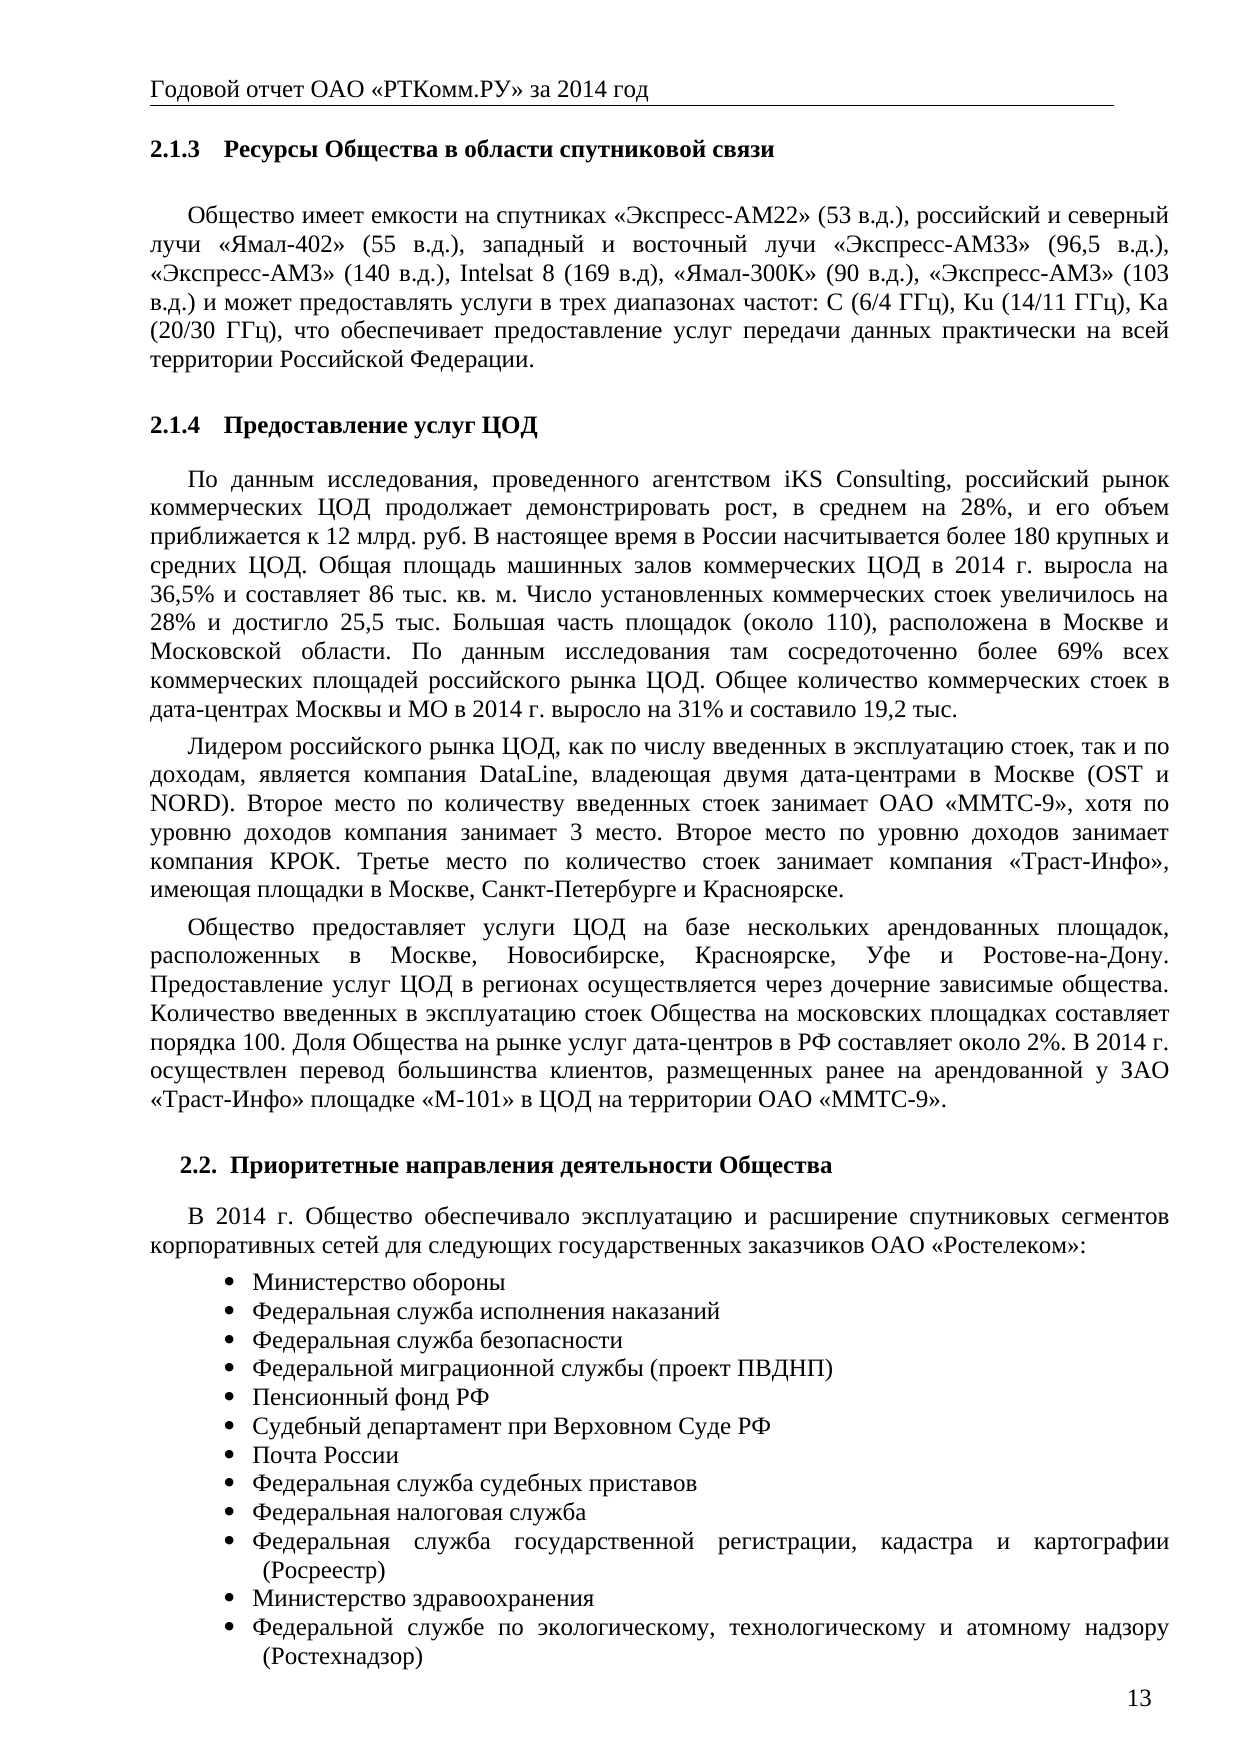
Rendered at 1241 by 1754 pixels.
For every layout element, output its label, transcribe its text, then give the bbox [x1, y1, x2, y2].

text Общество предоставляет услуги ЦОД на базе нескольких арендованных площадок, расположенных в Москве, Новосибирске, Красноярске, Уфе и Ростове-на-Дону. Предоставление услуг ЦОД в регионах осуществляется через дочерние зависимые общества. Количество введенных в эксплуатацию стоек Общества на московских площадках составляет порядка 100. Доля Общества на рынке услуг дата-центров в РФ составляет около 2%. В 2014 г. осуществлен перевод большинства клиентов, размещенных ранее на арендованной у ЗАО «Траст-Инфо» площадке «М-101» в ЦОД на территории ОАО «ММТС-9». [150, 912, 1170, 1113]
list Министерство обороны [225, 1267, 1170, 1296]
list Федеральной службе по экологическому, технологическому и атомному надзору (Ростехнадзор) [225, 1612, 1170, 1670]
text Лидером российского рынка ЦОД, как по числу введенных в эксплуатацию стоек, так и по доходам, является компания DataLine, владеющая двумя дата-центрами в Москве (OST и NORD). Второе место по количеству введенных стоек занимает ОАО «ММТС-9», хотя по уровню доходов компания занимает 3 место. Второе место по уровню доходов занимает компания КРОК. Третье место по количество стоек занимает компания «Траст-Инфо», имеющая площадки в Москве, Санкт-Петербурге и Красноярске. [150, 731, 1170, 903]
list Федеральная служба исполнения наказаний [225, 1296, 1170, 1325]
list Приоритетные направления деятельности Общества [179, 1150, 1152, 1179]
list Ресурсы Общества в области спутниковой связи [150, 134, 1152, 163]
text По данным исследования, проведенного агентством iKS Consulting, российский рынок коммерческих ЦОД продолжает демонстрировать рост, в среднем на 28%, и его объем приближается к 12 млрд. руб. В настоящее время в России насчитывается более 180 крупных и средних ЦОД. Общая площадь машинных залов коммерческих ЦОД в 2014 г. выросла на 36,5% и составляет 86 тыс. кв. м. Число установленных коммерческих стоек увеличилось на 28% и достигло 25,5 тыс. Большая часть площадок (около 110), расположена в Москве и Московской области. По данным исследования там сосредоточенно более 69% всех коммерческих площадей российского рынка ЦОД. Общее количество коммерческих стоек в дата-центрах Москвы и МО в 2014 г. выросло на 31% и составило 19,2 тыс. [150, 464, 1170, 722]
list Министерство здравоохранения [225, 1583, 1170, 1612]
list Федеральная налоговая служба [225, 1497, 1170, 1526]
list Почта России [225, 1440, 1170, 1468]
list Судебный департамент при Верховном Суде РФ [225, 1411, 1170, 1440]
text В 2014 г. Общество обеспечивало эксплуатацию и расширение спутниковых сегментов корпоративных сетей для следующих государственных заказчиков ОАО «Ростелеком»: [150, 1201, 1170, 1259]
list Предоставление услуг ЦОД [150, 410, 1152, 439]
text Общество имеет емкости на спутниках «Экспресс-АМ22» (53 в.д.), российский и северный лучи «Ямал-402» (55 в.д.), западный и восточный лучи «Экспресс-АМ33» (96,5 в.д.), «Экспресс-АМ3» (140 в.д.), Intelsat 8 (169 в.д), «Ямал-300К» (90 в.д.), «Экспресс-АМ3» (103 в.д.) и может предоставлять услуги в трех диапазонах частот: C (6/4 ГГц), Ku (14/11 ГГц), Ka (20/30 ГГц), что обеспечивает предоставление услуг передачи данных практически на всей территории Российской Федерации. [150, 200, 1170, 373]
list Федеральной миграционной службы (проект ПВДНП) [225, 1353, 1170, 1382]
list Федеральная служба безопасности [225, 1325, 1170, 1353]
list Пенсионный фонд РФ [225, 1382, 1170, 1411]
list Федеральная служба судебных приставов [225, 1468, 1170, 1497]
list Федеральная служба государственной регистрации, кадастра и картографии (Росреестр) [225, 1526, 1170, 1583]
